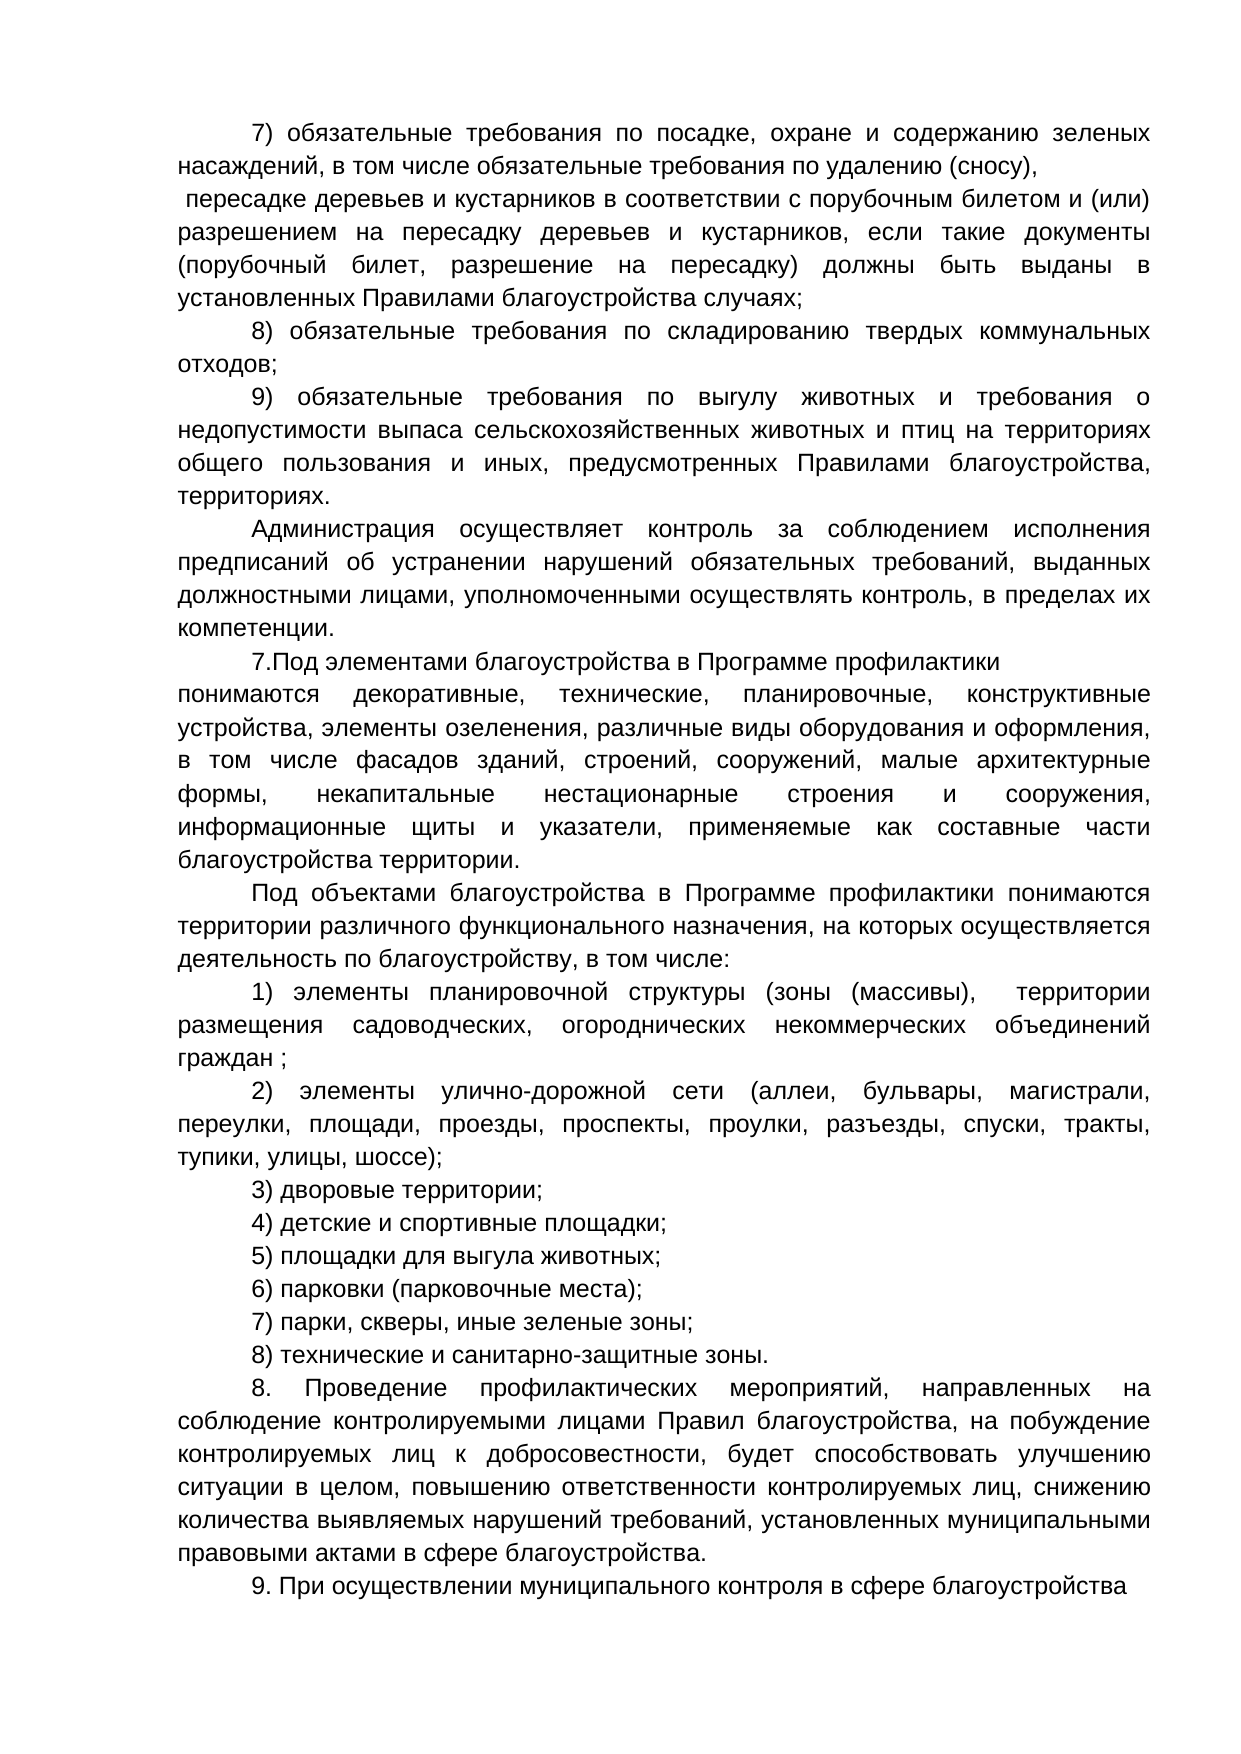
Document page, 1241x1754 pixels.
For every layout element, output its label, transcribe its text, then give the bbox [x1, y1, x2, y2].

text 7) парки, скверы, иные зеленые зоны; [177, 1307, 1152, 1336]
text 5) площадки для выгула животных; [177, 1241, 1152, 1269]
text Администрация осуществляет контроль за соблюдением исполнения предписаний об устранении нарушений обязательных требований, выданных должностными лицами, уполномоченными осуществлять контроль, в пределах их компетенции. [177, 514, 1152, 642]
text 8) технические и санитарно-защитные зоны. [177, 1340, 1152, 1369]
text 6) парковки (парковочные места); [177, 1274, 1152, 1303]
text 2) элементы улично-дорожной сети (аллеи, бульвары, магистрали, переулки, площади, проезды, проспекты, проулки, разъезды, спуски, тракты, тупики, улицы, шоссе); [177, 1076, 1152, 1171]
text Под объектами благоустройства в Программе профилактики понимаются территории различного функционального назначения, на которых осуществляется деятельность по благоустройству, в том числе: [177, 878, 1152, 972]
text 4) детские и спортивные площадки; [177, 1208, 1152, 1237]
text 3) дворовые территории; [177, 1175, 1152, 1203]
text 8) обязательные требования по складированию твердых коммунальных отходов; [177, 316, 1152, 378]
text понимаются декоративные, технические, планировочные, конструктивные устройства, элементы озеленения, различные виды оборудования и оформления, в том числе фасадов зданий, строений, сооружений, малые архитектурные формы, некапитальные нестационарные строения и сооружения, информационные щиты и указатели, применяемые как составные части благоустройства территории. [177, 679, 1152, 873]
text 7.Под элементами благоустройства в Программе профилактики [177, 646, 1152, 675]
text 1) элементы планировочной структуры (зоны (массивы), территории размещения садоводческих, огороднических некоммерческих объединений граждан ; [177, 977, 1152, 1071]
text пересадке деревьев и кустарников в соответствии с порубочным билетом и (или) разрешением на пересадку деревьев и кустарников, если такие документы (порубочный билет, разрешение на пересадку) должны быть выданы в установленных Правилами благоустройства случаях; [177, 184, 1152, 312]
text 7) обязательные требования по посадке, охране и содержанию зеленых насаждений, в том числе обязательные требования по удалению (сносу), [177, 118, 1152, 180]
text 9. При осуществлении муниципального контроля в сфере благоустройства [177, 1571, 1152, 1600]
text 8. Проведение профилактических мероприятий, направленных на соблюдение контролируемыми лицами Правил благоустройства, на побуждение контролируемых лиц к добросовестности, будет способствовать улучшению ситуации в целом, повышению ответственности контролируемых лиц, снижению количества выявляемых нарушений требований, установленных муниципальными правовыми актами в сфере благоустройства. [177, 1373, 1152, 1567]
text 9) обязательные требования по выryлу животных и требования о недопустимости выпаса сельскохозяйственных животных и птиц на территориях общего пользования и иных, предусмотренных Правилами благоустройства, территориях. [177, 382, 1152, 510]
